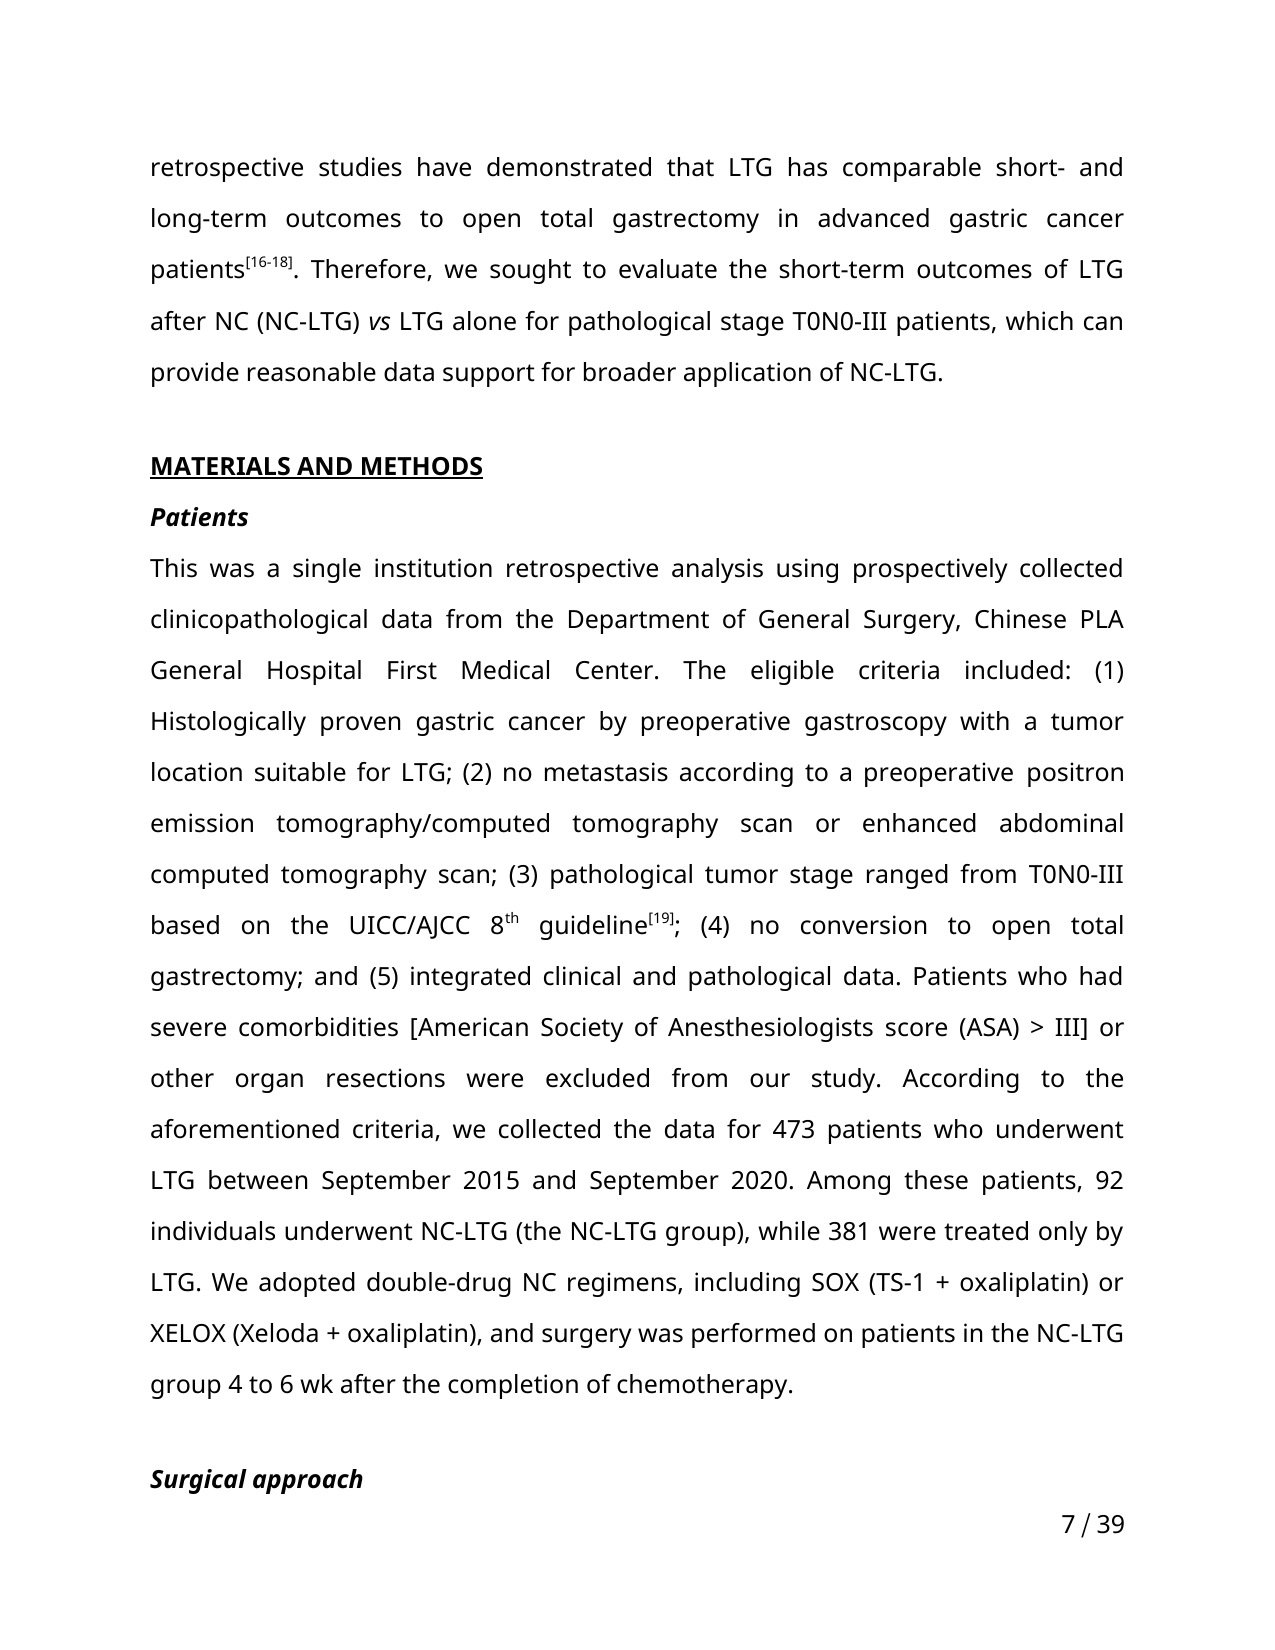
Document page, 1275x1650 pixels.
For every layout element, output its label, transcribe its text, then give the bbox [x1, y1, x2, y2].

text Surgical approach [150, 1461, 1125, 1495]
text Patients [150, 499, 1125, 533]
text This was a single institution retrospective analysis using prospectively collected clinicopathological data from the Department of General Surgery, Chinese PLA General Hospital First Medical Center. The eligible criteria included: (1) Histologically proven gastric cancer by preoperative gastroscopy with a tumor location suitable for LTG; (2) no metastasis according to a preoperative positron emission tomography/computed tomography scan or enhanced abdominal computed tomography scan; (3) pathological tumor stage ranged from T0N0-III based on the UICC/AJCC 8th guideline[19]; (4) no conversion to open total gastrectomy; and (5) integrated clinical and pathological data. Patients who had severe comorbidities [American Society of Anesthesiologists score (ASA) > III] or other organ resections were excluded from our study. According to the aforementioned criteria, we collected the data for 473 patients who underwent LTG between September 2015 and September 2020. Among these patients, 92 individuals underwent NC-LTG (the NC-LTG group), while 381 were treated only by LTG. We adopted double-drug NC regimens, including SOX (TS-1 + oxaliplatin) or XELOX (Xeloda + oxaliplatin), and surgery was performed on patients in the NC-LTG group 4 to 6 wk after the completion of chemotherapy. [150, 550, 1125, 1401]
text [150, 150, 1125, 388]
text MATERIALS AND METHODS [150, 448, 1125, 482]
